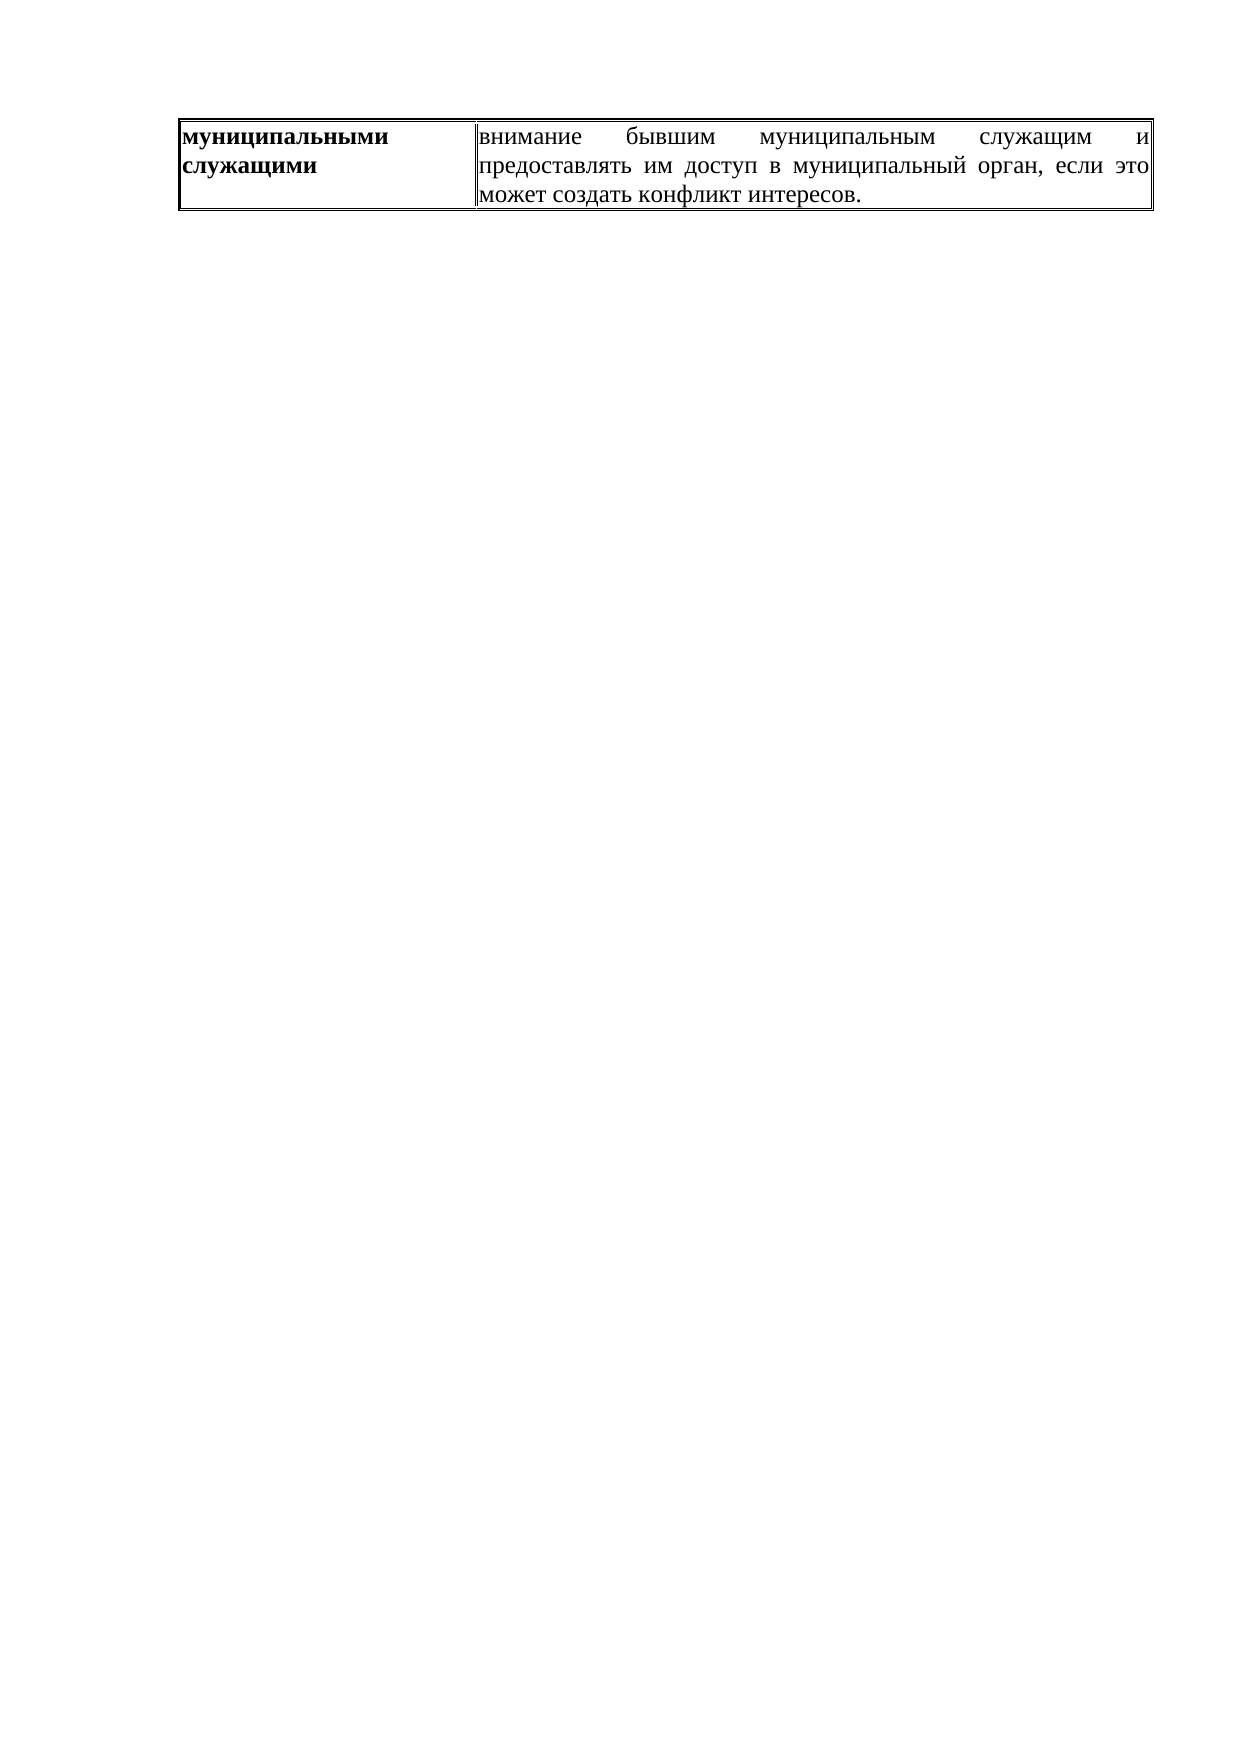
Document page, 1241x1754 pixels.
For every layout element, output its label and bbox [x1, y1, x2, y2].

table_cell [181, 122, 476, 208]
table_cell [476, 122, 1151, 208]
